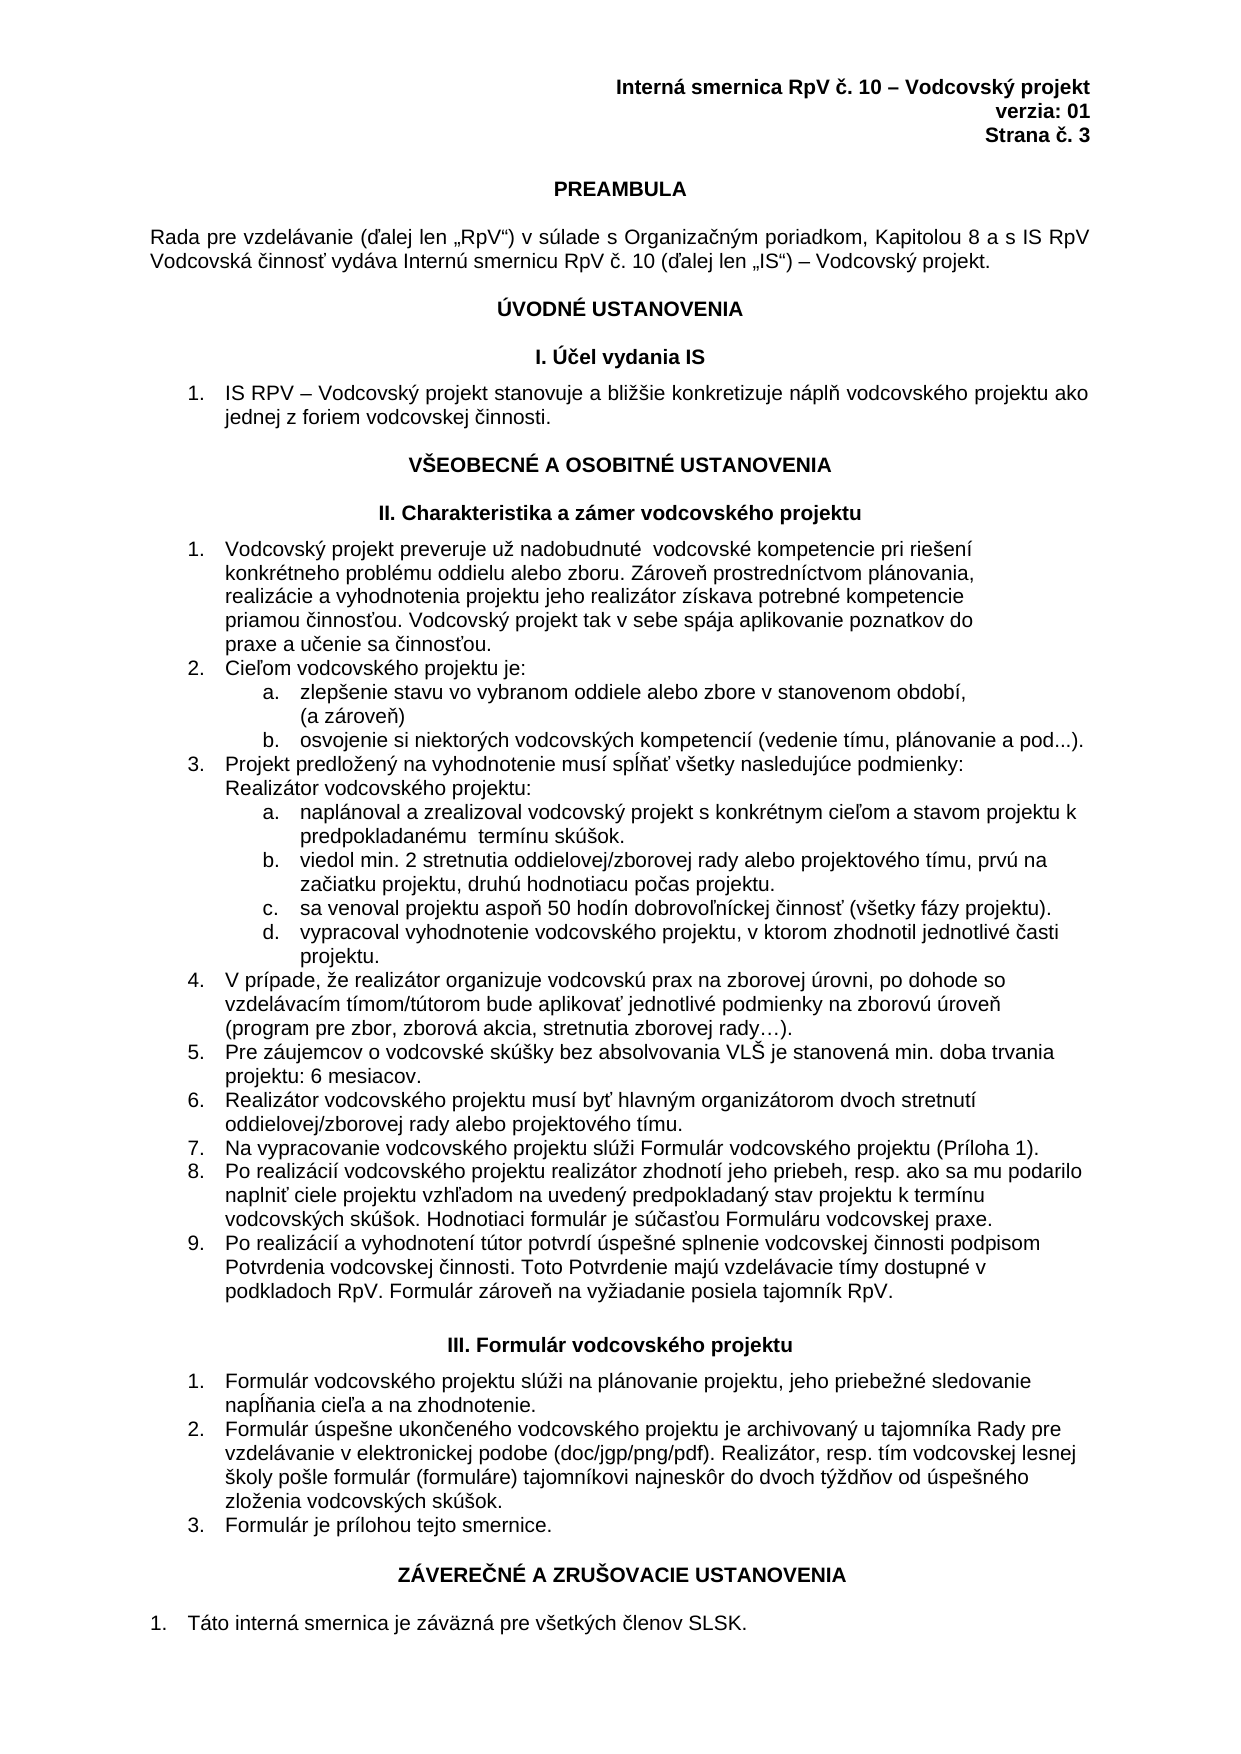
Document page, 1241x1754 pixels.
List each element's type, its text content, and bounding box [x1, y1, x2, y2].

list Cieľom vodcovského projektu je: [187, 656, 1001, 680]
text ZÁVEREČNÉ A ZRUŠOVACIE USTANOVENIA [150, 1563, 1094, 1587]
list Po realizácií a vyhodnotení tútor potvrdí úspešné splnenie vodcovskej činnosti podpisom Potvrdenia vodcovskej činnosti. Toto Potvrdenie majú vzdelávacie tímy dostupné v podkladoch RpV. Formulár zároveň na vyžiadanie posiela tajomník RpV. [187, 1231, 1090, 1303]
text I. Účel vydania IS [150, 345, 1090, 369]
list Po realizácií vodcovského projektu realizátor zhodnotí jeho priebeh, resp. ako sa mu podarilo naplniť ciele projektu vzhľadom na uvedený predpokladaný stav projektu k termínu vodcovských skúšok. Hodnotiaci formulár je súčasťou Formuláru vodcovskej praxe. [187, 1159, 1090, 1231]
list V prípade, že realizátor organizuje vodcovskú prax na zborovej úrovni, po dohode so vzdelávacím tímom/tútorom bude aplikovať jednotlivé podmienky na zborovú úroveň (program pre zbor, zborová akcia, stretnutia zborovej rady…). [187, 968, 1090, 1039]
list zlepšenie stavu vo vybranom oddiele alebo zbore v stanovenom období, [262, 680, 1090, 704]
list Formulár je prílohou tejto smernice. [187, 1513, 1090, 1537]
text VŠEOBECNÉ A OSOBITNÉ USTANOVENIA [150, 453, 1090, 477]
list Táto interná smernica je záväzná pre všetkých členov SLSK. [150, 1611, 1094, 1635]
list Realizátor vodcovského projektu musí byť hlavným organizátorom dvoch stretnutí oddielovej/zborovej rady alebo projektového tímu. [187, 1087, 1090, 1135]
text PREAMBULA [150, 177, 1090, 201]
list viedol min. 2 stretnutia oddielovej/zborovej rady alebo projektového tímu, prvú na začiatku projektu, druhú hodnotiacu počas projektu. [262, 848, 1090, 896]
list Vodcovský projekt preveruje už nadobudnuté vodcovské kompetencie pri riešení konkrétneho problému oddielu alebo zboru. Zároveň prostredníctvom plánovania, realizácie a vyhodnotenia projektu jeho realizátor získava potrebné kompetencie priamou činnosťou. Vodcovský projekt tak v sebe spája aplikovanie poznatkov do praxe a učenie sa činnosťou. [187, 536, 1001, 656]
list Pre záujemcov o vodcovské skúšky bez absolvovania VLŠ je stanovená min. doba trvania projektu: 6 mesiacov. [187, 1039, 1090, 1087]
text III. Formulár vodcovského projektu [150, 1333, 1090, 1357]
list Na vypracovanie vodcovského projektu slúži Formulár vodcovského projektu (Príloha 1). [187, 1135, 1090, 1159]
text ÚVODNÉ USTANOVENIA [150, 297, 1090, 321]
list vypracoval vyhodnotenie vodcovského projektu, v ktorom zhodnotil jednotlivé časti projektu. [262, 920, 1090, 968]
list IS RPV – Vodcovský projekt stanovuje a bližšie konkretizuje náplň vodcovského projektu ako jednej z foriem vodcovskej činnosti. [187, 381, 1090, 429]
text Rada pre vzdelávanie (ďalej len „RpV“) v súlade s Organizačným poriadkom, Kapitolou 8 a s IS RpV Vodcovská činnosť vydáva Internú smernicu RpV č. 10 (ďalej len „IS“) – Vodcovský projekt. [150, 225, 1090, 273]
list Formulár úspešne ukončeného vodcovského projektu je archivovaný u tajomníka Rady pre vzdelávanie v elektronickej podobe (doc/jgp/png/pdf). Realizátor, resp. tím vodcovskej lesnej školy pošle formulár (formuláre) tajomníkovi najneskôr do dvoch týždňov od úspešného zloženia vodcovských skúšok. [187, 1417, 1090, 1513]
list Projekt predložený na vyhodnotenie musí spĺňať všetky nasledujúce podmienky: Realizátor vodcovského projektu: [187, 752, 1090, 800]
text (a zároveň) [300, 704, 1090, 728]
list Formulár vodcovského projektu slúži na plánovanie projektu, jeho priebežné sledovanie napĺňania cieľa a na zhodnotenie. [187, 1369, 1090, 1417]
list naplánoval a zrealizoval vodcovský projekt s konkrétnym cieľom a stavom projektu k predpokladanému termínu skúšok. [262, 800, 1090, 848]
list sa venoval projektu aspoň 50 hodín dobrovoľníckej činnosť (všetky fázy projektu). [262, 896, 1090, 920]
text II. Charakteristika a zámer vodcovského projektu [150, 501, 1090, 524]
list osvojenie si niektorých vodcovských kompetencií (vedenie tímu, plánovanie a pod...). [262, 728, 1090, 752]
